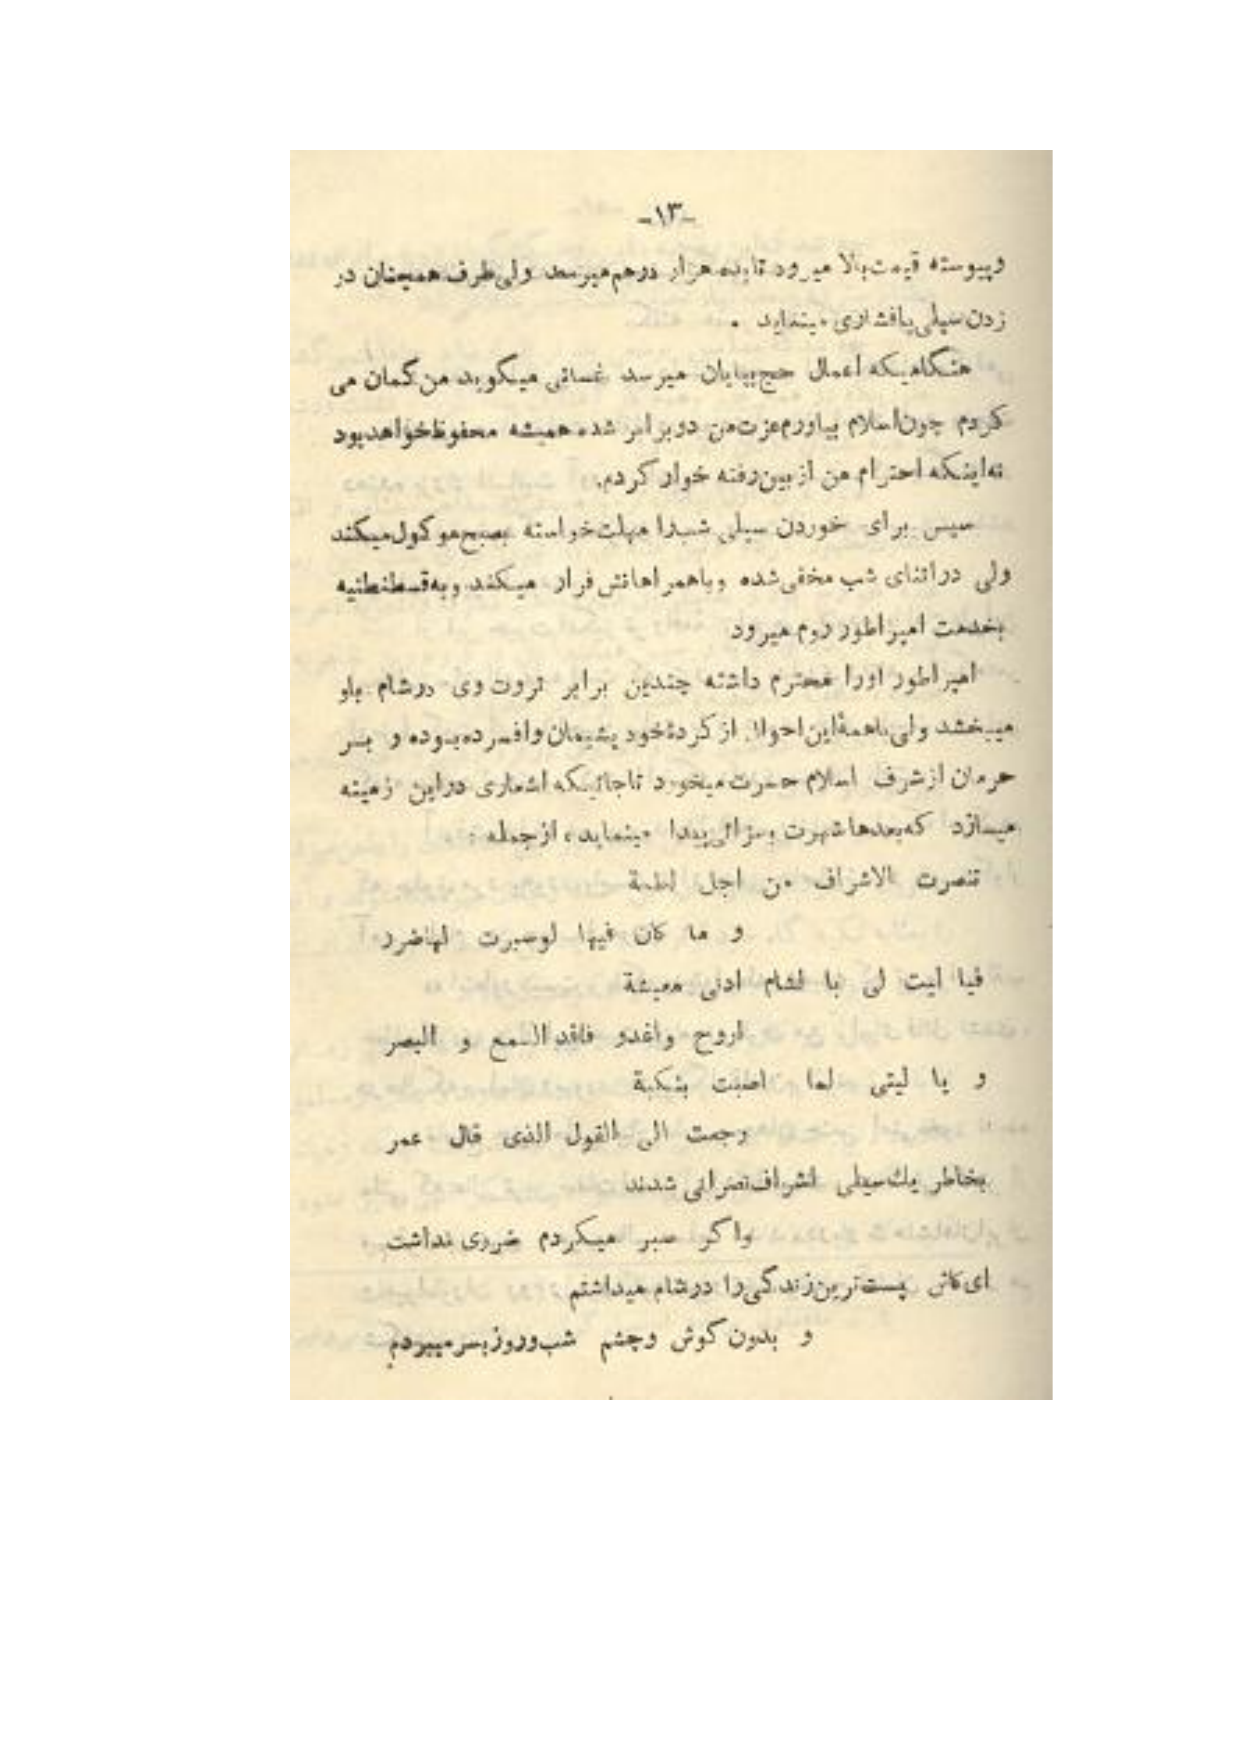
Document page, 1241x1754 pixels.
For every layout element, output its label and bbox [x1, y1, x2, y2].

picture [290, 150, 1053, 1400]
